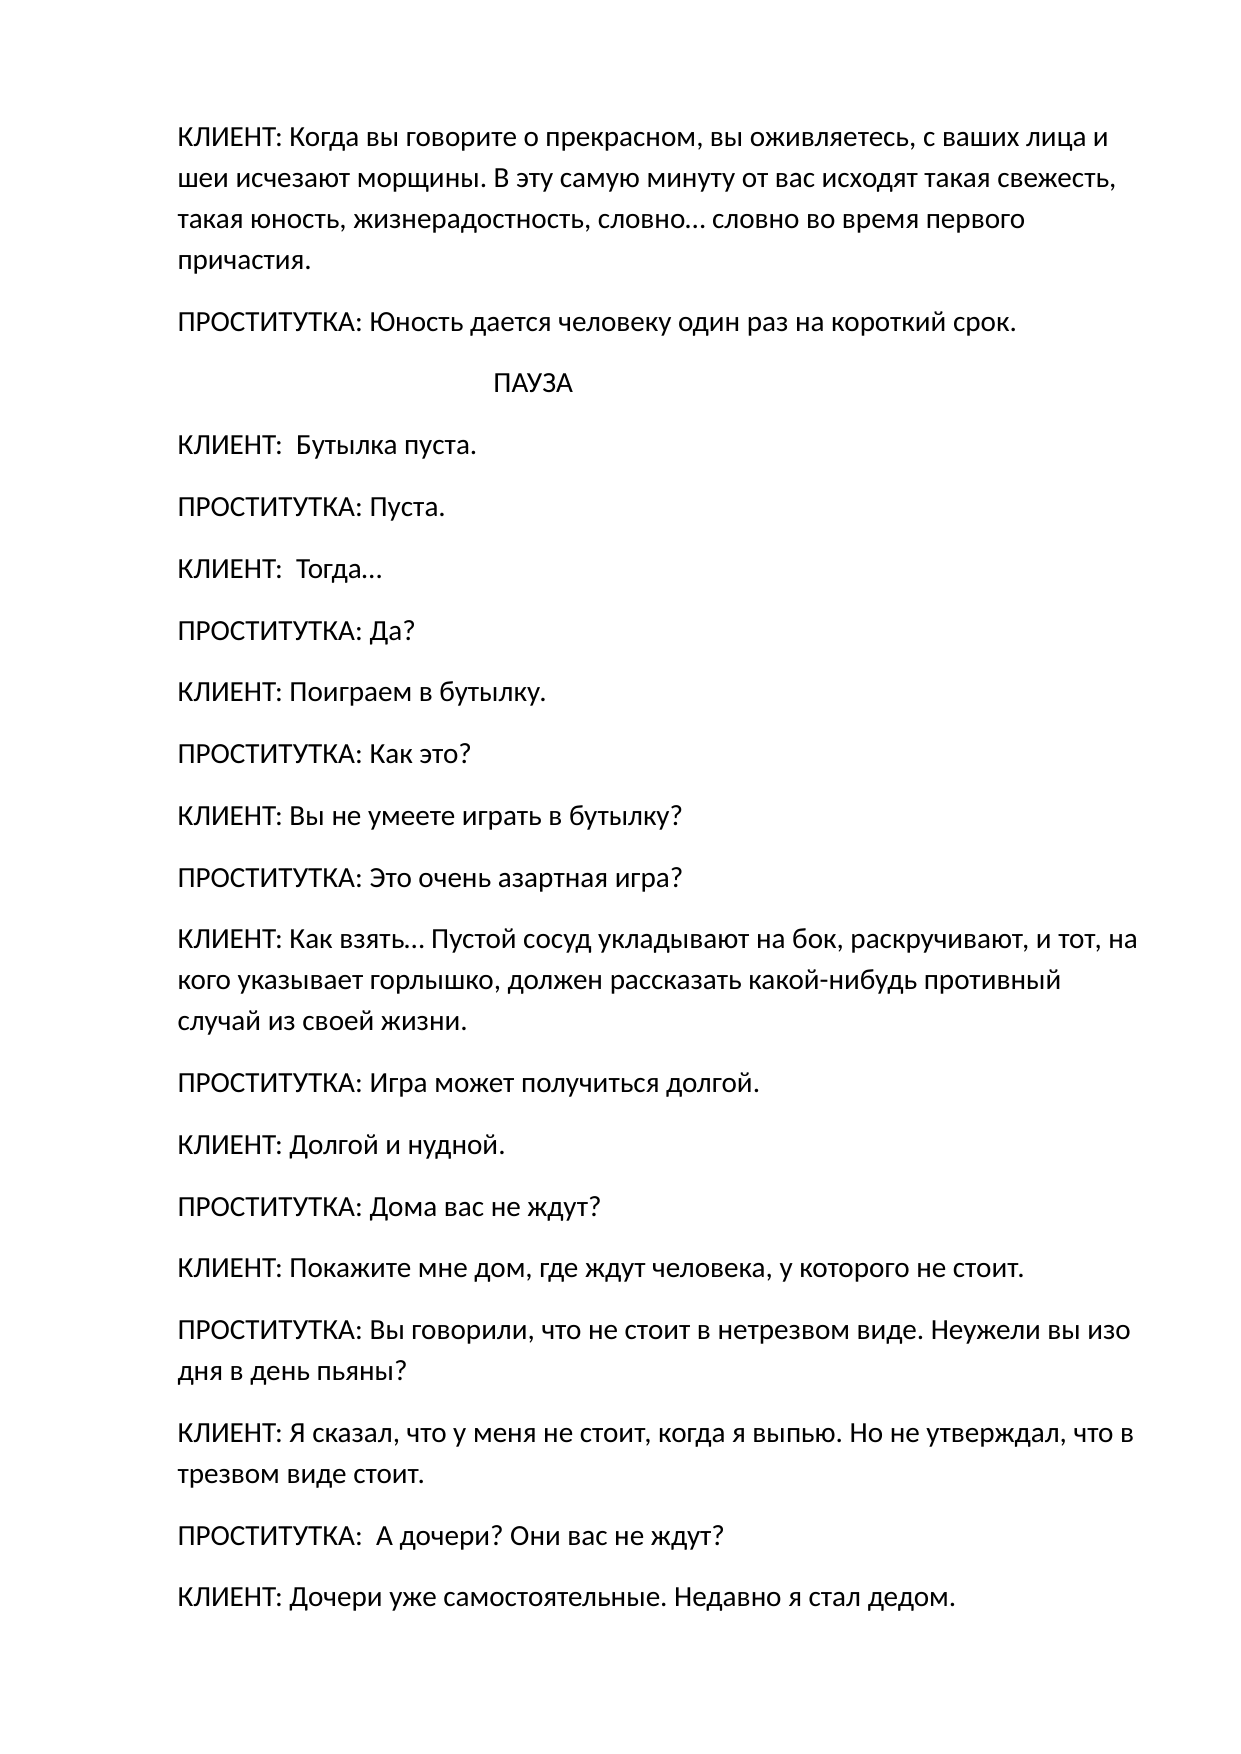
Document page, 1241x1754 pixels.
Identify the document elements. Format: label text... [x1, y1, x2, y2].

text ПРОСТИТУТКА: Игра может получиться долгой. [177, 1064, 1152, 1100]
text ПРОСТИТУТКА: Пуста. [177, 488, 1152, 524]
text ПРОСТИТУТКА: Это очень азартная игра? [177, 859, 1152, 894]
text ПАУЗА [177, 364, 1152, 400]
text КЛИЕНТ: Долгой и нудной. [177, 1126, 1152, 1161]
text КЛИЕНТ: Тогда… [177, 550, 1152, 585]
text КЛИЕНТ: Я сказал, что у меня не стоит, когда я выпью. Но не утверждал, что в трезвом виде стоит. [177, 1414, 1152, 1490]
text ПРОСТИТУТКА: Как это? [177, 735, 1152, 771]
text ПРОСТИТУТКА: Юность дается человеку один раз на короткий срок. [177, 303, 1152, 338]
text ПРОСТИТУТКА: Вы говорили, что не стоит в нетрезвом виде. Неужели вы изо дня в день пьяны? [177, 1311, 1152, 1388]
text ПРОСТИТУТКА: Да? [177, 612, 1152, 647]
text КЛИЕНТ: Поиграем в бутылку. [177, 673, 1152, 709]
text ПРОСТИТУТКА: А дочери? Они вас не ждут? [177, 1517, 1152, 1552]
text ПРОСТИТУТКА: Дома вас не ждут? [177, 1188, 1152, 1223]
text КЛИЕНТ: Когда вы говорите о прекрасном, вы оживляетесь, с ваших лица и шеи исчезают морщины. В эту самую минуту от вас исходят такая свежесть, такая юность, жизнерадостность, словно… словно во время первого причастия. [177, 118, 1152, 277]
text КЛИЕНТ: Вы не умеете играть в бутылку? [177, 797, 1152, 832]
text КЛИЕНТ: Дочери уже самостоятельные. Недавно я стал дедом. [177, 1578, 1152, 1614]
text КЛИЕНТ: Бутылка пуста. [177, 426, 1152, 462]
text КЛИЕНТ: Покажите мне дом, где ждут человека, у которого не стоит. [177, 1249, 1152, 1285]
text КЛИЕНТ: Как взять… Пустой сосуд укладывают на бок, раскручивают, и тот, на кого указывает горлышко, должен рассказать какой-нибудь противный случай из своей жизни. [177, 920, 1152, 1038]
